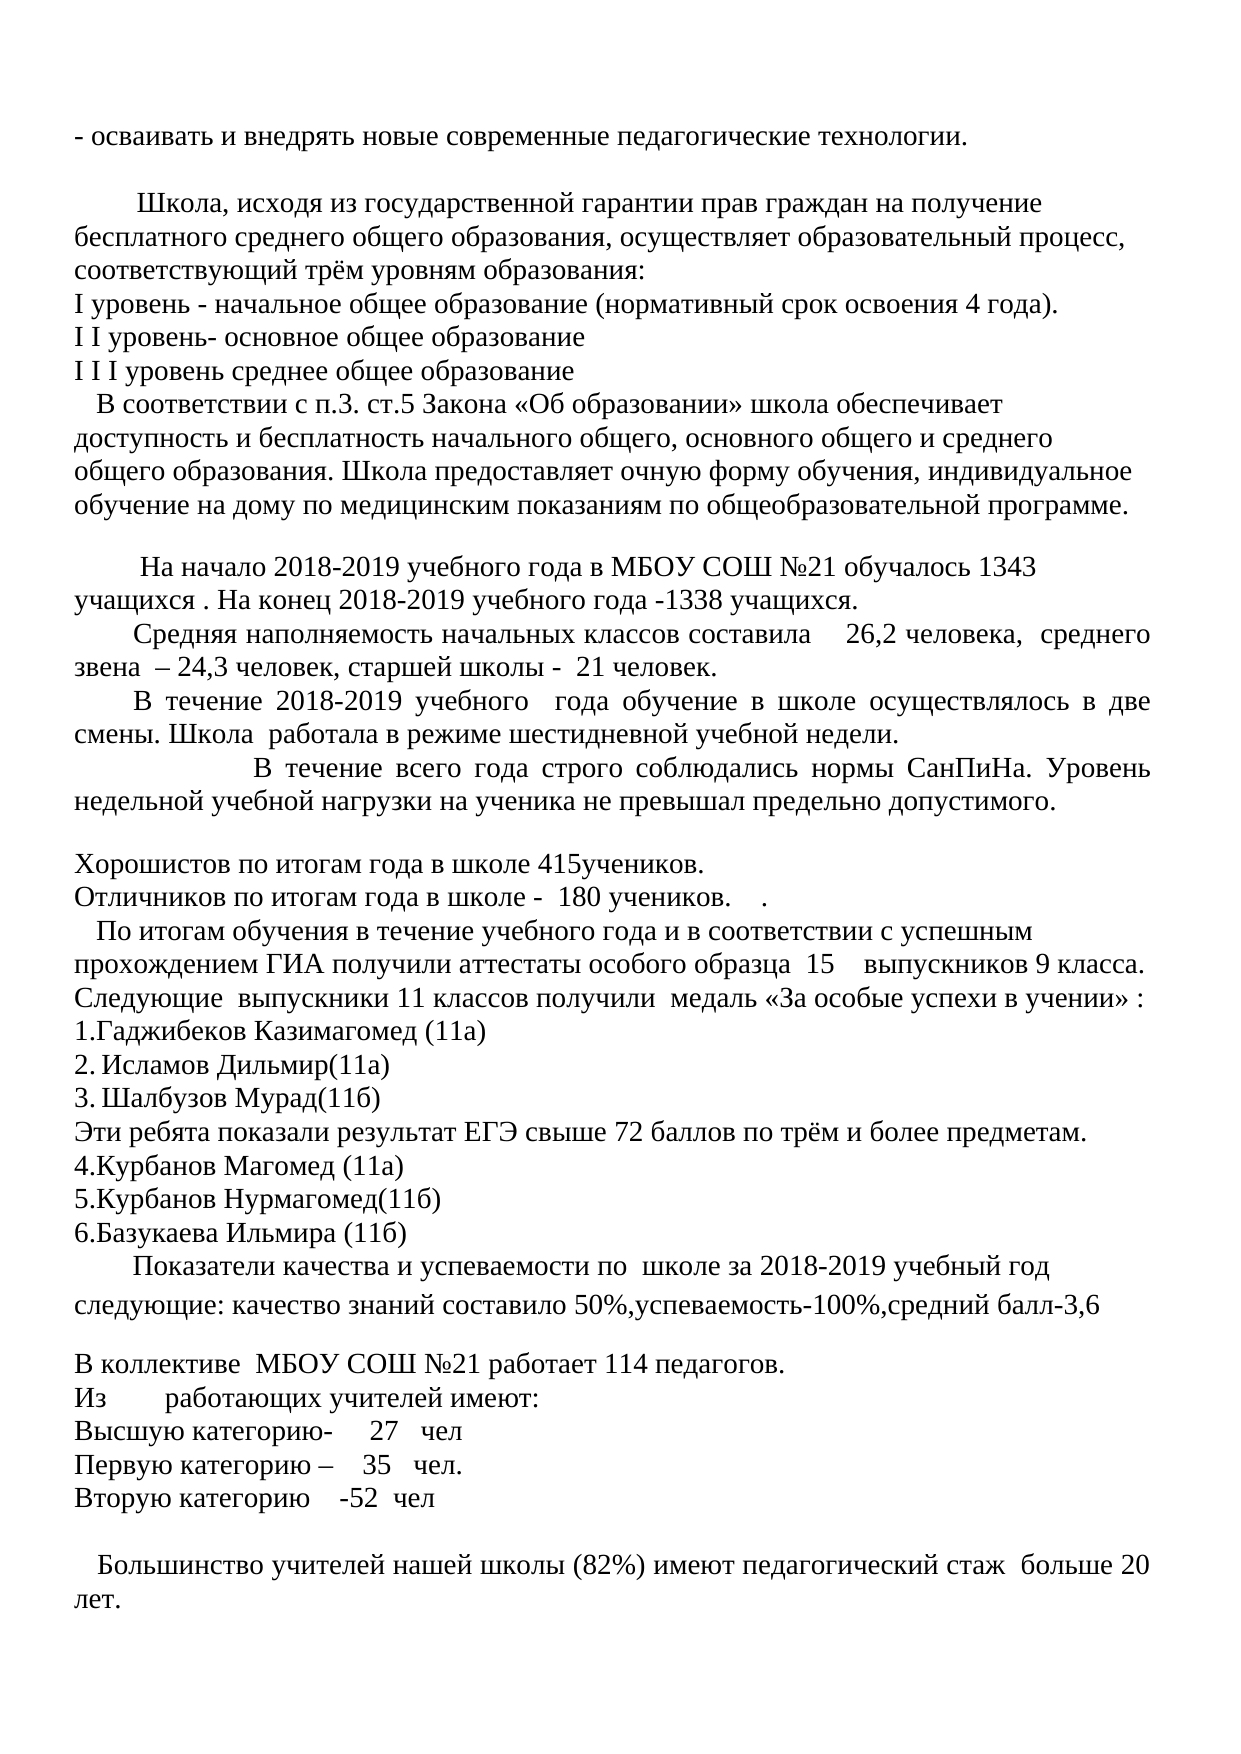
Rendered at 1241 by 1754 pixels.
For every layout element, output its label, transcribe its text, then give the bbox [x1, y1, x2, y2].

text Хорошистов по итогам года в школе 415учеников. [74, 846, 1152, 879]
text 4.Курбанов Магомед (11а) [74, 1148, 1152, 1181]
text 6.Базукаева Ильмира (11б) [74, 1215, 1152, 1248]
text I I I уровень среднее общее образование [74, 353, 1152, 386]
text Показатели качества и успеваемости по школе за 2018-2019 учебный год следующие: качество знаний составило 50%,успеваемость-100%,средний балл-3,6 [74, 1248, 1152, 1320]
text Большинство учителей нашей школы (82%) имеют педагогический стаж больше 20 лет. [74, 1547, 1152, 1614]
text В коллективе МБОУ СОШ №21 работает 114 педагогов. [74, 1346, 1152, 1380]
text Эти ребята показали результат ЕГЭ свыше 72 баллов по трём и более предметам. [74, 1114, 1152, 1148]
text Вторую категорию -52 чел [74, 1480, 1152, 1514]
text 5.Курбанов Нурмагомед(11б) [74, 1181, 1152, 1215]
text I I уровень- основное общее образование [74, 319, 1152, 353]
text В соответствии с п.3. ст.5 Закона «Об образовании» школа обеспечивает доступность и бесплатность начального общего, основного общего и среднего общего образования. Школа предоставляет очную форму обучения, индивидуальное обучение на дому по медицинским показаниям по общеобразовательной программе. [74, 386, 1152, 521]
text Из работающих учителей имеют: [74, 1380, 1152, 1413]
text 3. Шалбузов Мурад(11б) [74, 1081, 1152, 1114]
text Средняя наполняемость начальных классов составила 26,2 человека, среднего звена – 24,3 человек, старшей школы - 21 человек. [74, 616, 1152, 683]
text I уровень - начальное общее образование (нормативный срок освоения 4 года). [74, 286, 1152, 319]
text На начало 2018-2019 учебного года в МБОУ СОШ №21 обучалось 1343 учащихся . На конец 2018-2019 учебного года -1338 учащихся. [74, 549, 1152, 616]
text Отличников по итогам года в школе - 180 учеников. . [74, 879, 1152, 913]
text По итогам обучения в течение учебного года и в соответствии с успешным прохождением ГИА получили аттестаты особого образца 15 выпускников 9 класса. [74, 913, 1152, 980]
text Школа, исходя из государственной гарантии прав граждан на получение бесплатного среднего общего образования, осуществляет образовательный процесс, соответствующий трём уровням образования: [74, 185, 1152, 286]
text 2. Исламов Дильмир(11а) [74, 1047, 1152, 1081]
text 1.Гаджибеков Казимагомед (11а) [74, 1013, 1152, 1047]
text В течение всего года строго соблюдались нормы СанПиНа. Уровень недельной учебной нагрузки на ученика не превышал предельно допустимого. [74, 750, 1152, 817]
text В течение 2018-2019 учебного года обучение в школе осуществлялось в две смены. Школа работала в режиме шестидневной учебной недели. [74, 683, 1152, 750]
text - осваивать и внедрять новые современные педагогические технологии. [74, 118, 1152, 152]
text Следующие выпускники 11 классов получили медаль «За особые успехи в учении» : [74, 980, 1152, 1013]
text Первую категорию – 35 чел. [74, 1447, 1152, 1480]
text Высшую категорию- 27 чел [74, 1413, 1152, 1447]
